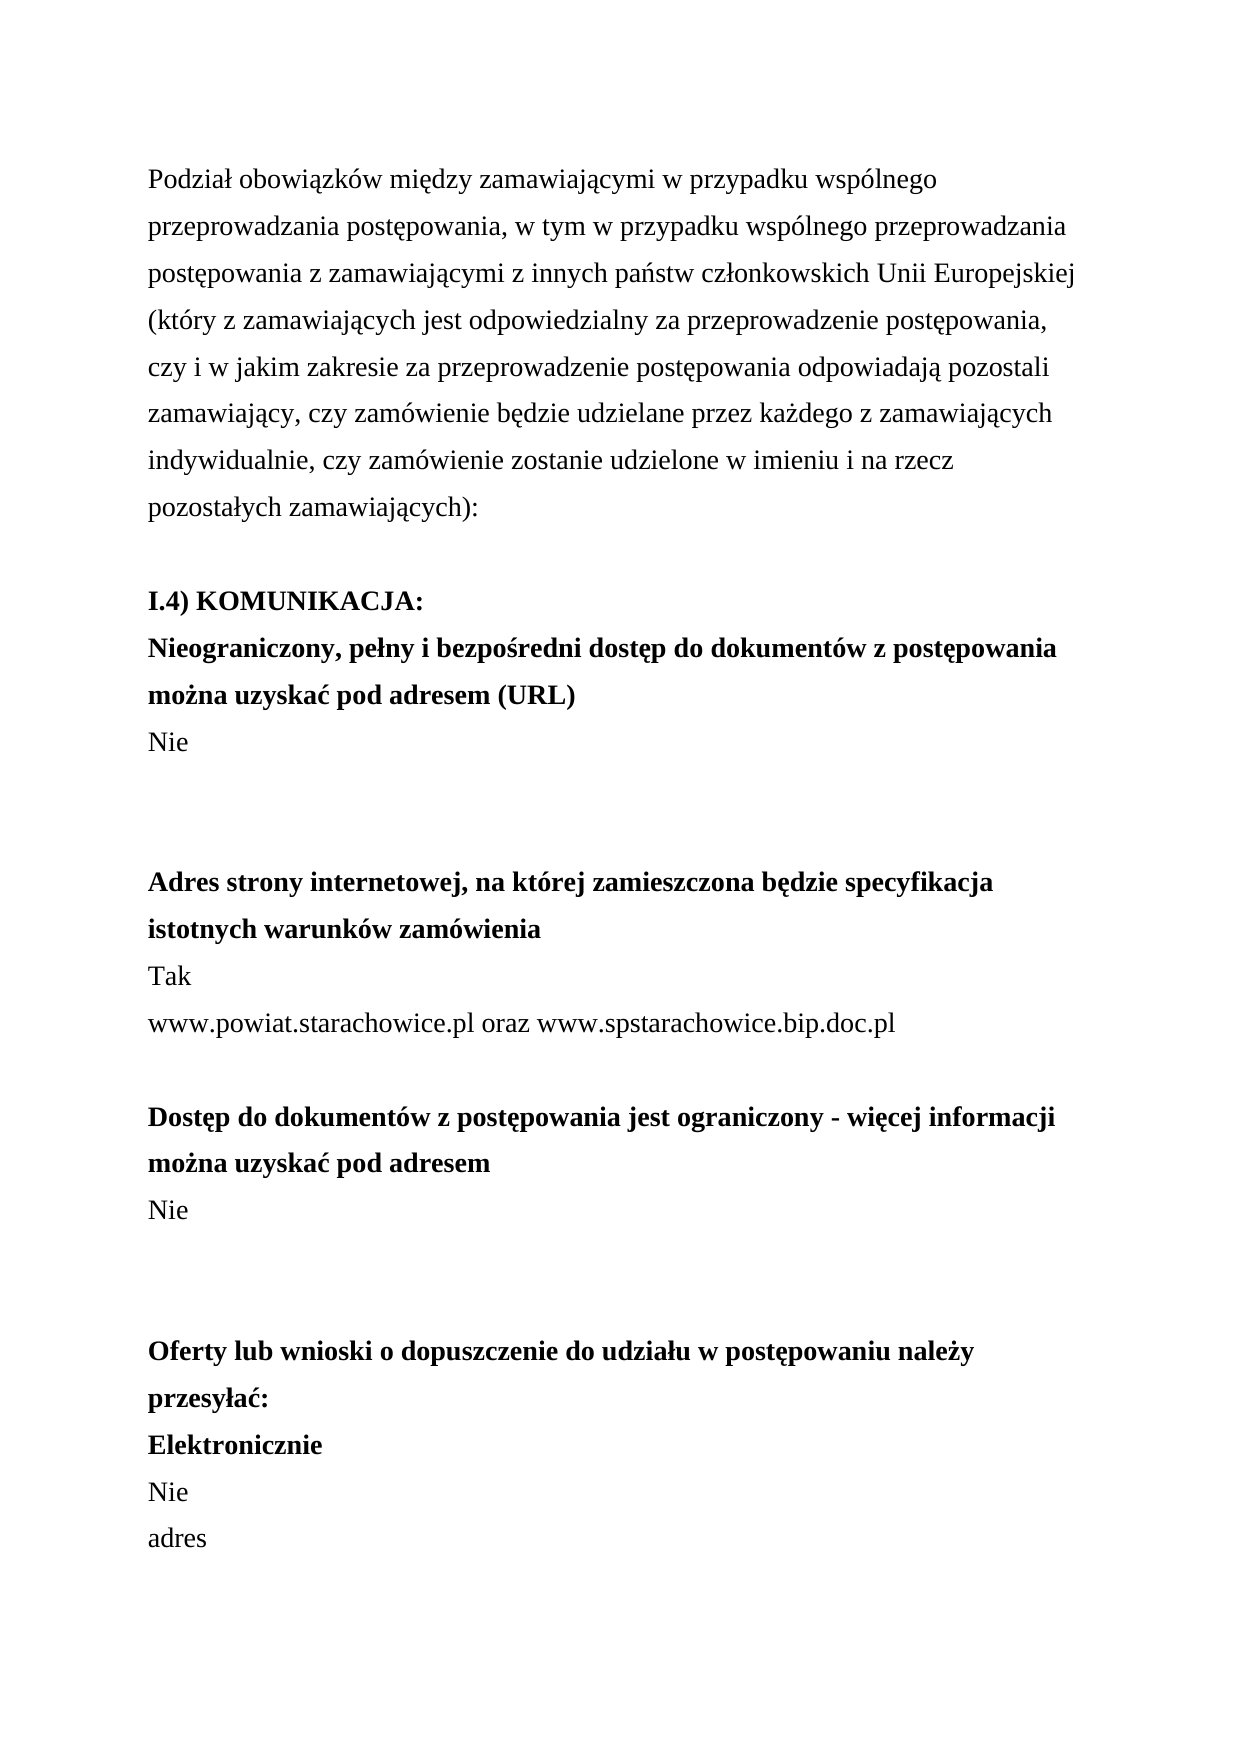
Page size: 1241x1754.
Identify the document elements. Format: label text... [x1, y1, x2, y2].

text Nie [148, 710, 1093, 804]
text Oferty lub wnioski o dopuszczenie do udziału w postępowaniu należy przesyłać: Elektronicznie [148, 1273, 1093, 1460]
text Adres strony internetowej, na której zamieszczona będzie specyfikacja istotnych warunków zamówienia [148, 804, 1093, 944]
text I.4) KOMUNIKACJA: Nieograniczony, pełny i bezpośredni dostęp do dokumentów z postępowania można uzyskać pod adresem (URL) [148, 569, 1093, 710]
text Tak www.powiat.starachowice.pl oraz www.spstarachowice.bip.doc.pl [148, 944, 1093, 1038]
text Dostęp do dokumentów z postępowania jest ograniczony - więcej informacji można uzyskać pod adresem [148, 1038, 1093, 1179]
text Nie adres [148, 1460, 1093, 1601]
text Podział obowiązków między zamawiającymi w przypadku wspólnego przeprowadzania postępowania, w tym w przypadku wspólnego przeprowadzania postępowania z zamawiającymi z innych państw członkowskich Unii Europejskiej (który z zamawiających jest odpowiedzialny za przeprowadzenie postępowania, czy i w jakim zakresie za przeprowadzenie postępowania odpowiadają pozostali zamawiający, czy zamówienie będzie udzielane przez każdego z zamawiających indywidualnie, czy zamówienie zostanie udzielone w imieniu i na rzecz pozostałych zamawiających): [148, 148, 1093, 569]
text Nie [148, 1179, 1093, 1273]
